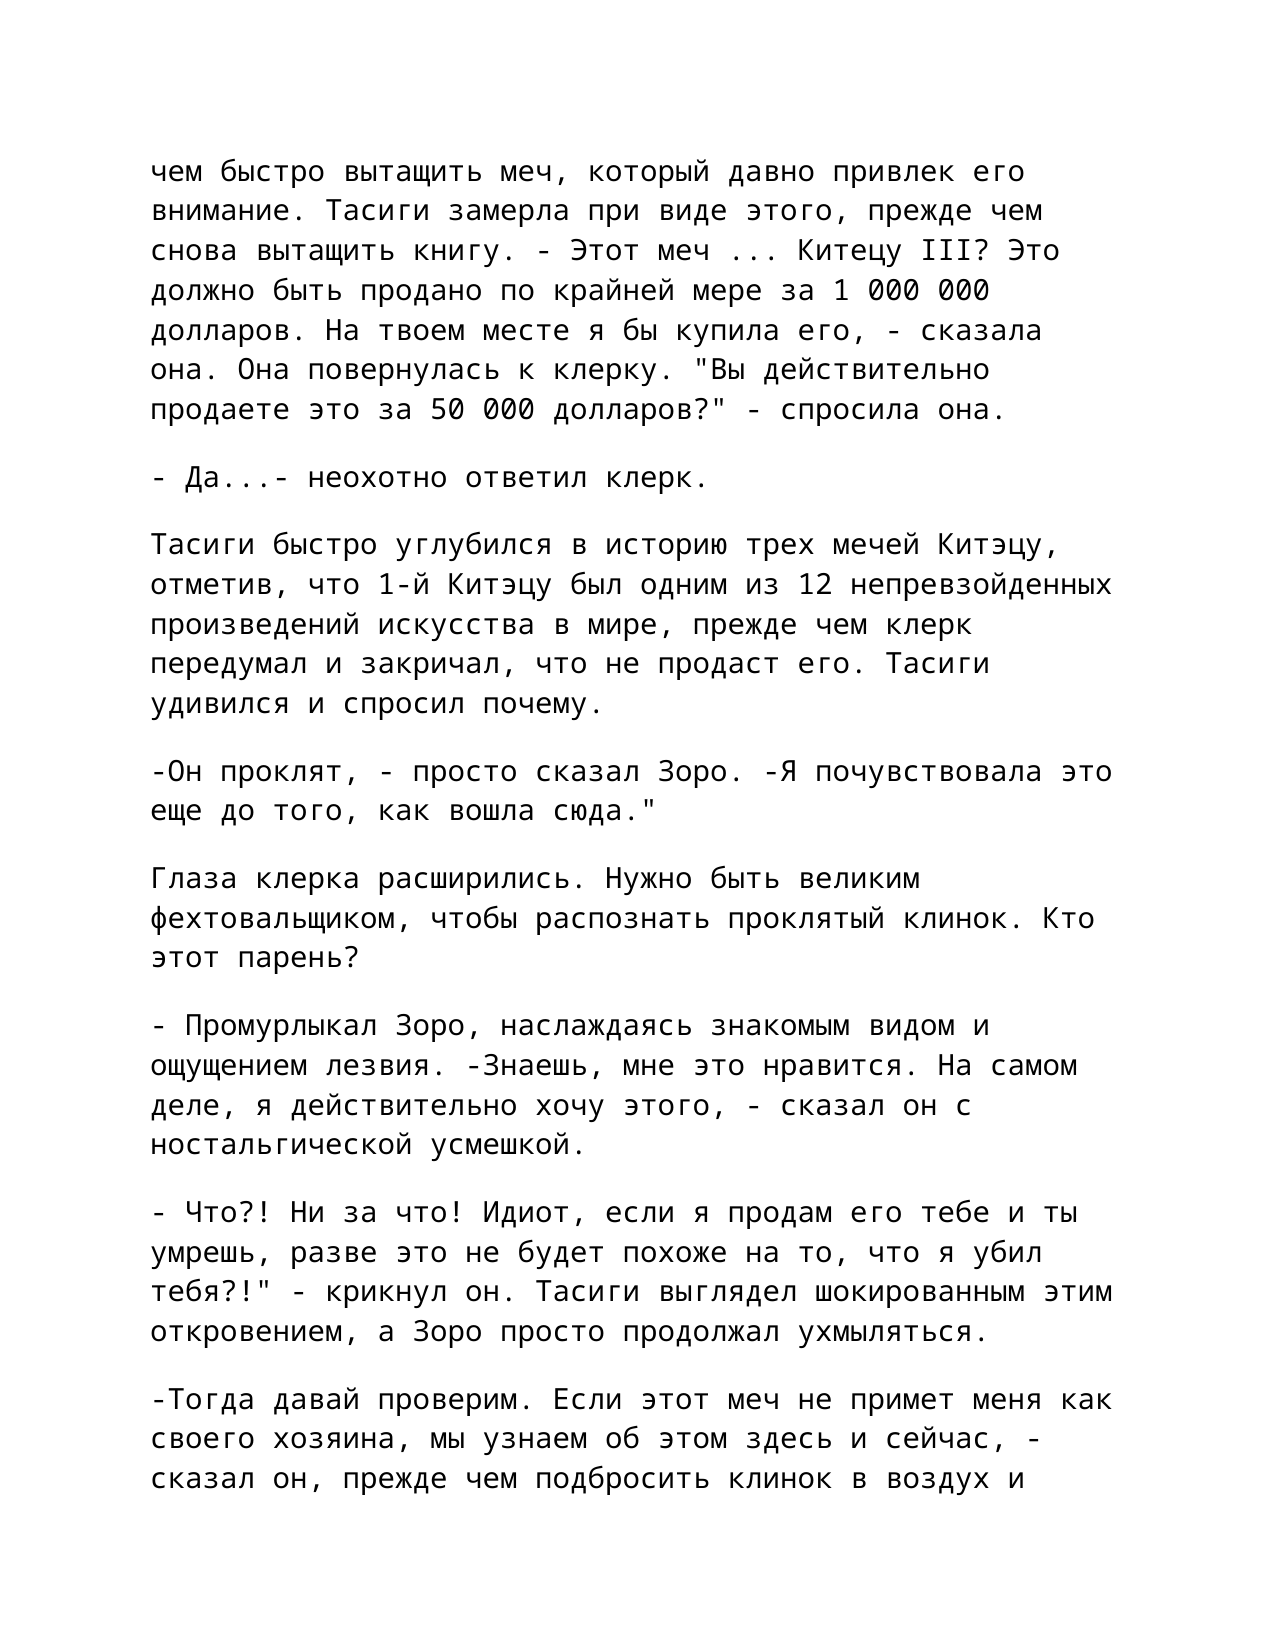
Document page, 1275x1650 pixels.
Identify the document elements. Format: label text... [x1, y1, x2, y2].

text Тасиги быстро углубился в историю трех мечей Китэцу, отметив, что 1-й Китэцу был одним из 12 непревзойденных произведений искусства в мире, прежде чем клерк передумал и закричал, что не продаст его. Тасиги удивился и спросил почему. [150, 523, 1125, 722]
text - Что?! Ни за что! Идиот, если я продам его тебе и ты умрешь, разве это не будет похоже на то, что я убил тебя?!" - крикнул он. Тасиги выглядел шокированным этим откровением, а Зоро просто продолжал ухмыляться. [150, 1191, 1125, 1350]
text -Он проклят, - просто сказал Зоро. -Я почувствовала это еще до того, как вошла сюда." [150, 750, 1125, 829]
text - Да...- неохотно ответил клерк. [150, 456, 1125, 496]
text - Промурлыкал Зоро, наслаждаясь знакомым видом и ощущением лезвия. -Знаешь, мне это нравится. На самом деле, я действительно хочу этого, - сказал он с ностальгической усмешкой. [150, 1004, 1125, 1163]
text Глаза клерка расширились. Нужно быть великим фехтовальщиком, чтобы распознать проклятый клинок. Кто этот парень? [150, 857, 1125, 976]
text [150, 1378, 1125, 1497]
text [150, 150, 1125, 428]
